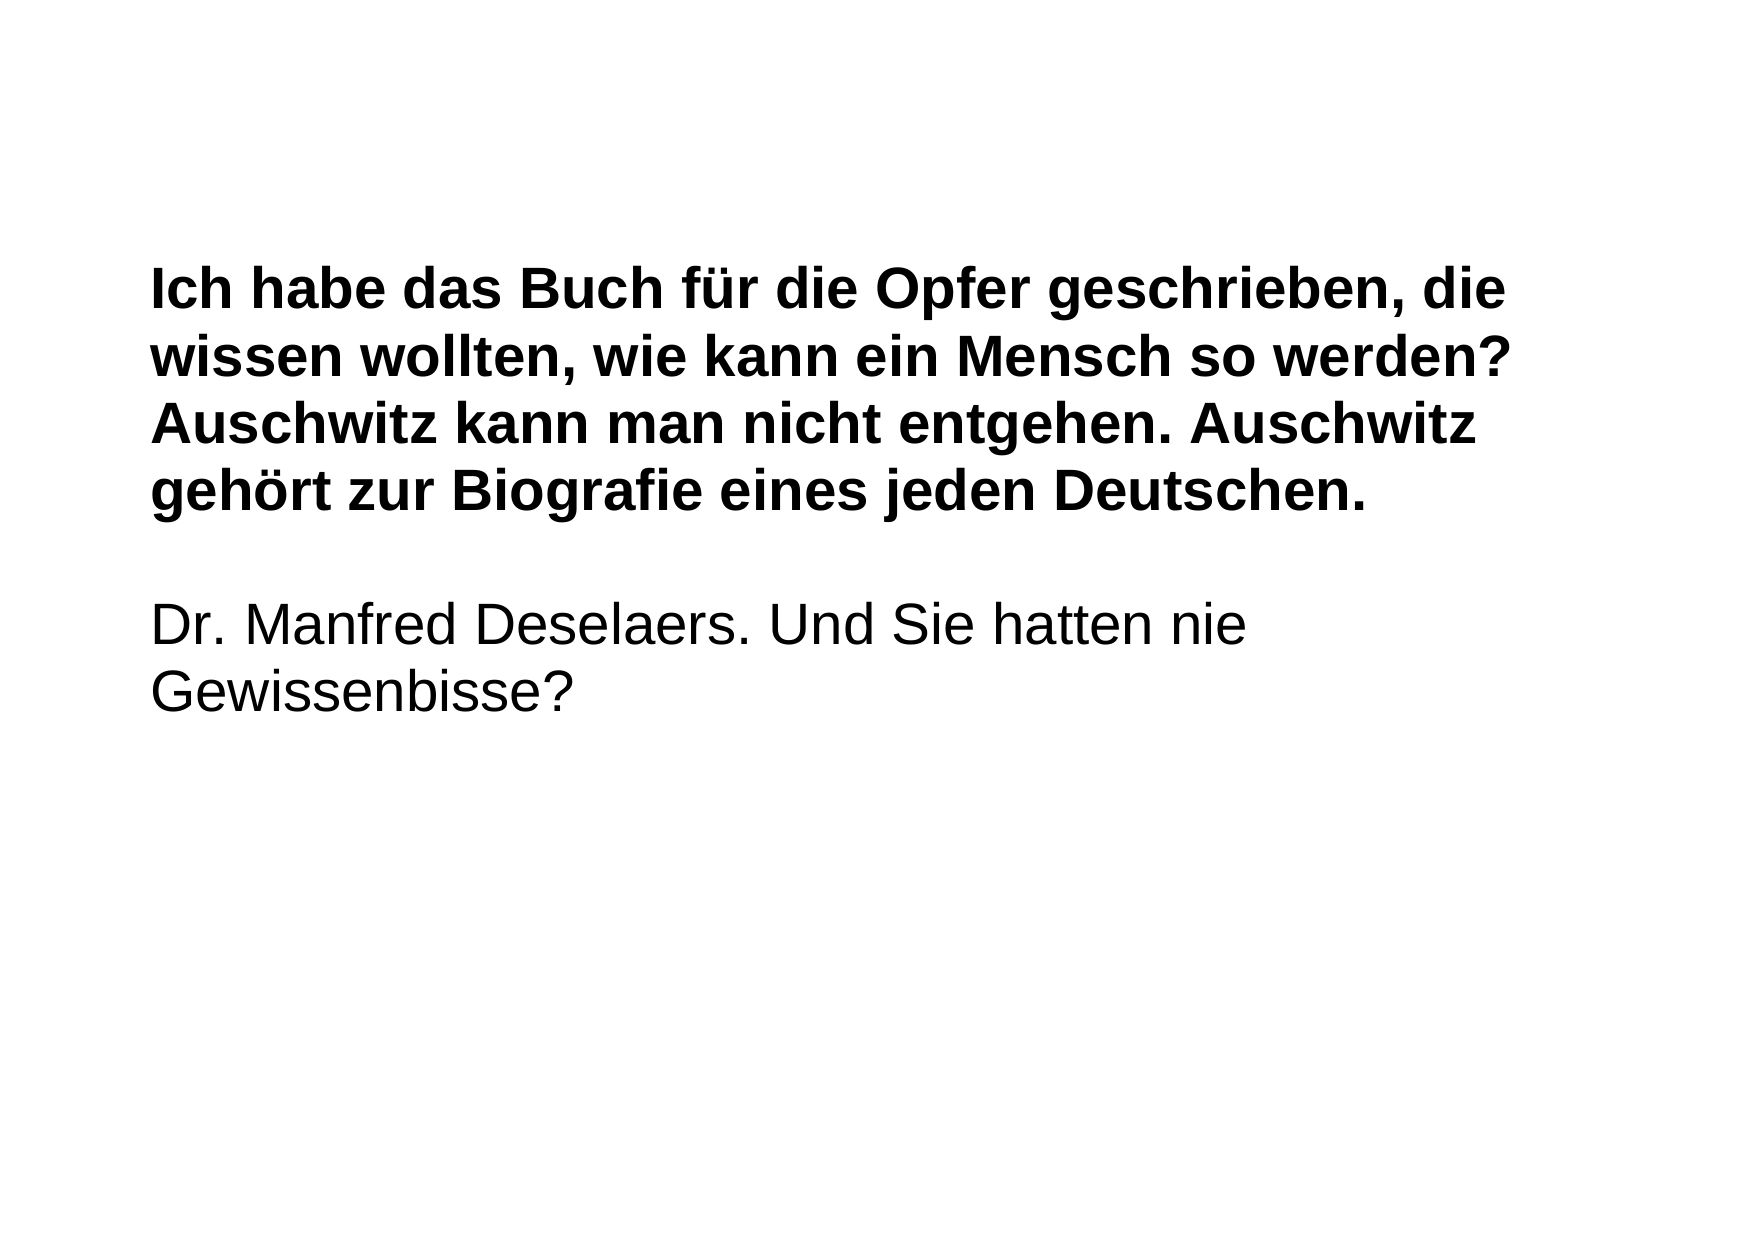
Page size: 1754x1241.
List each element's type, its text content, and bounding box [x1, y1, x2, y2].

text Ich habe das Buch für die Opfer geschrieben, die wissen wollten, wie kann ein Mensch so werden? Auschwitz kann man nicht entgehen. Auschwitz gehört zur Biografie eines jeden Deutschen. [150, 254, 1604, 523]
text Dr. Manfred Deselaers. Und Sie hatten nie Gewissenbisse? [150, 590, 1604, 724]
